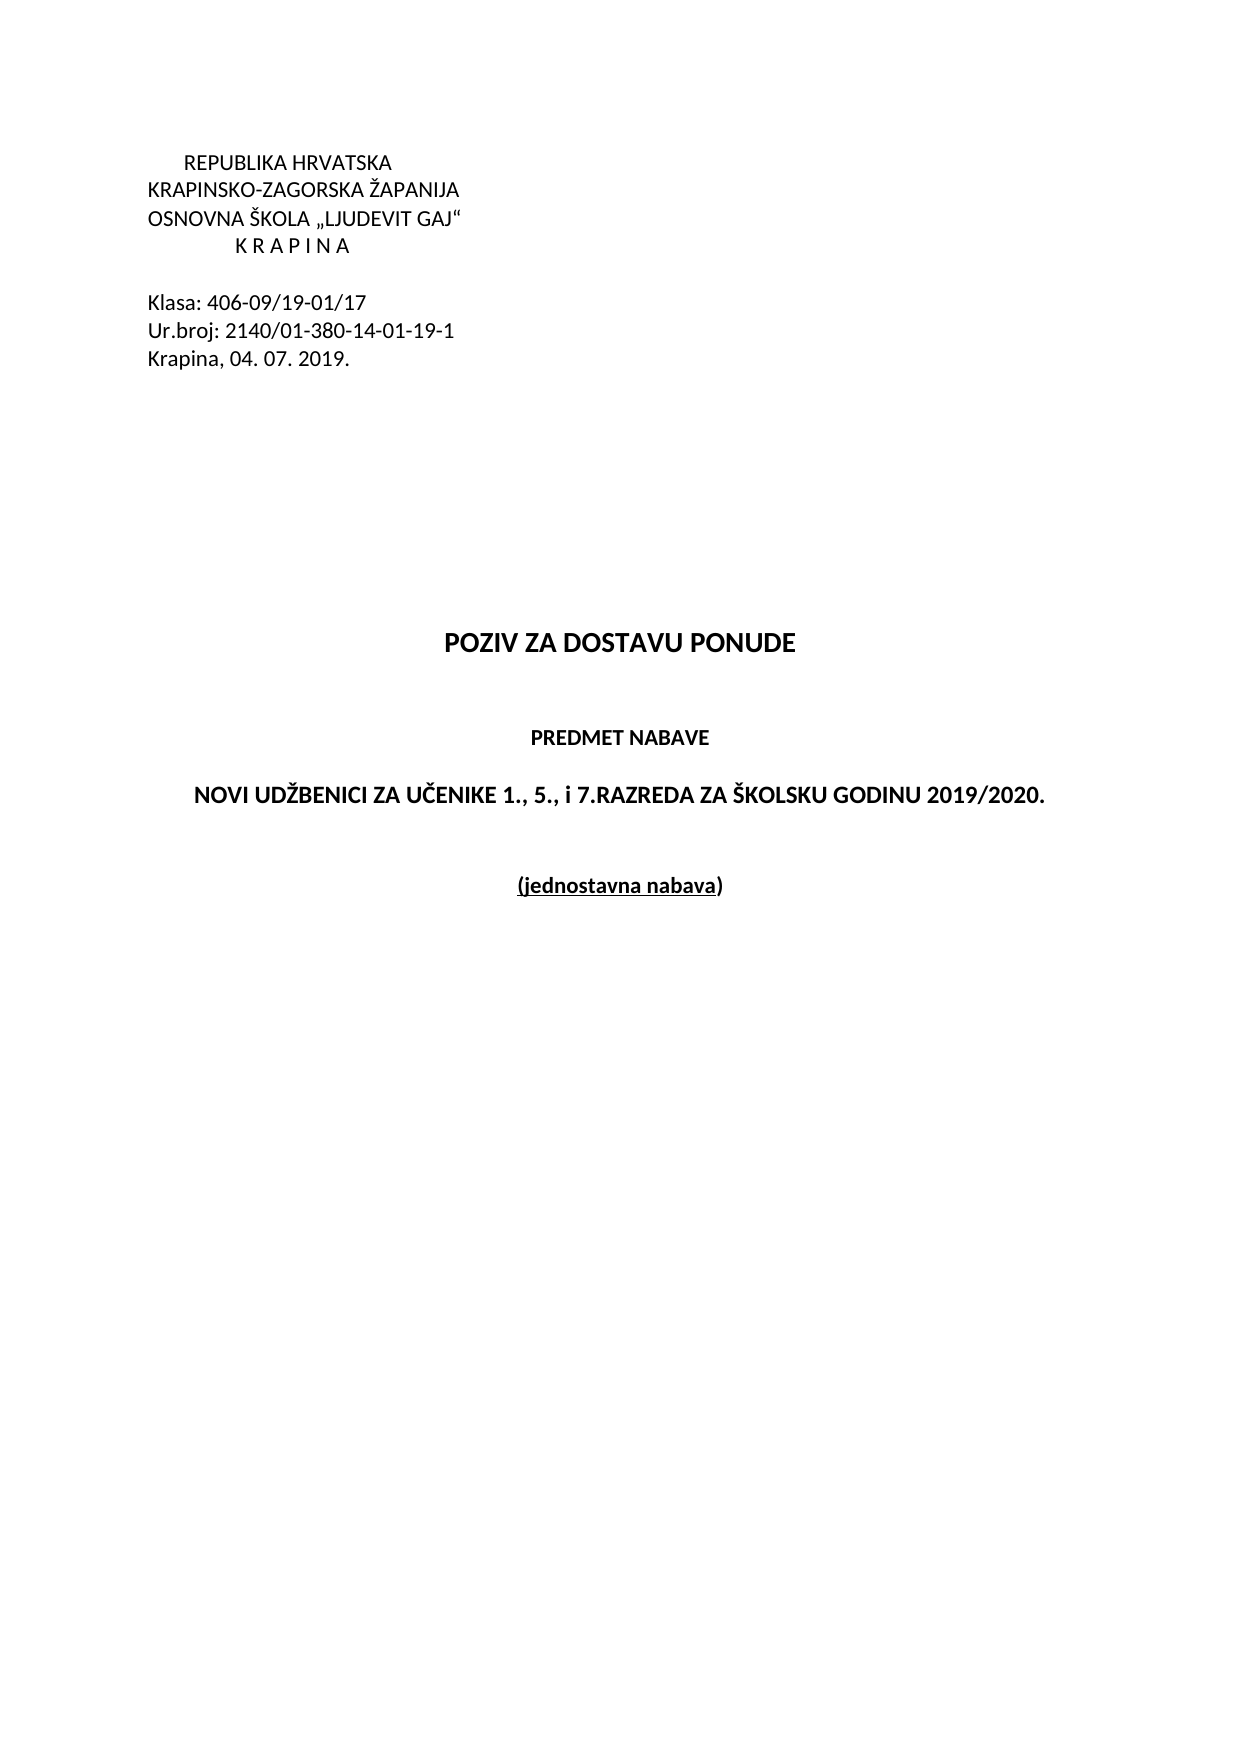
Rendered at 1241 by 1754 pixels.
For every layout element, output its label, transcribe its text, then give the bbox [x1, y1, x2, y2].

text Krapina, 04. 07. 2019. [148, 344, 1093, 372]
text PREDMET NABAVE [148, 723, 1093, 751]
text REPUBLIKA HRVATSKA [148, 148, 1093, 176]
text OSNOVNA ŠKOLA „LJUDEVIT GAJ“ [148, 204, 1093, 232]
text NOVI UDŽBENICI ZA UČENIKE 1., 5., i 7.RAZREDA ZA ŠKOLSKU GODINU 2019/2020. [148, 779, 1093, 810]
text POZIV ZA DOSTAVU PONUDE [148, 624, 1093, 659]
text K R A P I N A [148, 232, 1093, 260]
text Ur.broj: 2140/01-380-14-01-19-1 [148, 316, 1093, 344]
text Klasa: 406-09/19-01/17 [148, 288, 1093, 316]
text KRAPINSKO-ZAGORSKA ŽAPANIJA [148, 176, 1093, 204]
text (jednostavna nabava) [148, 871, 1093, 899]
